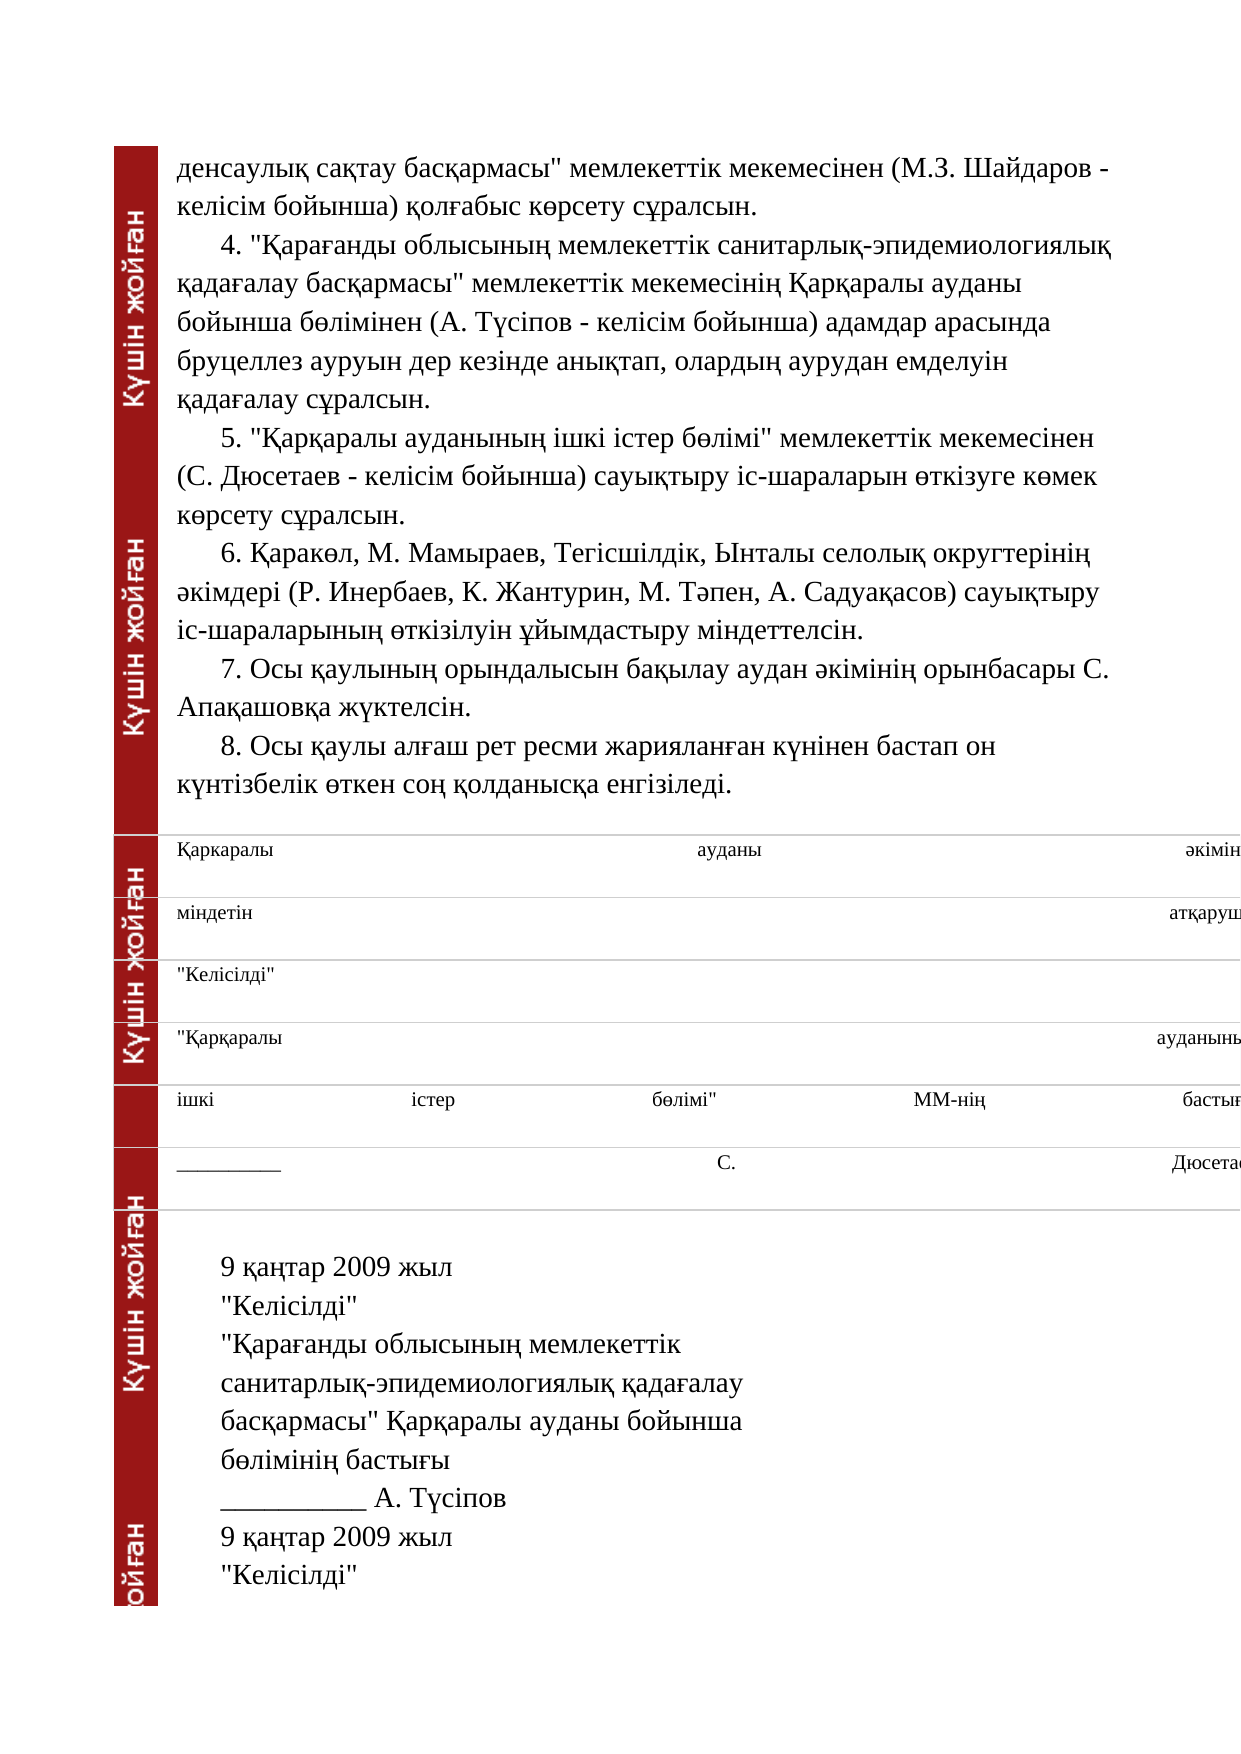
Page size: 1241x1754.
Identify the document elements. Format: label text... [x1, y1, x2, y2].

picture [114, 146, 158, 150]
table_header Қаркаралы ауданы әкімінің [114, 836, 1240, 897]
table_cell "Келісілді" [114, 961, 1240, 1022]
table_cell "Қарқаралы ауданының [114, 1023, 1240, 1084]
table_cell __________ С. Дюсетаев [114, 1148, 1240, 1209]
picture [114, 1591, 158, 1606]
table_cell міндетін атқарушы [114, 898, 1240, 959]
table_cell ішкі істер бөлімі" ММ-нің бастығы [114, 1086, 1240, 1147]
picture [114, 830, 158, 834]
